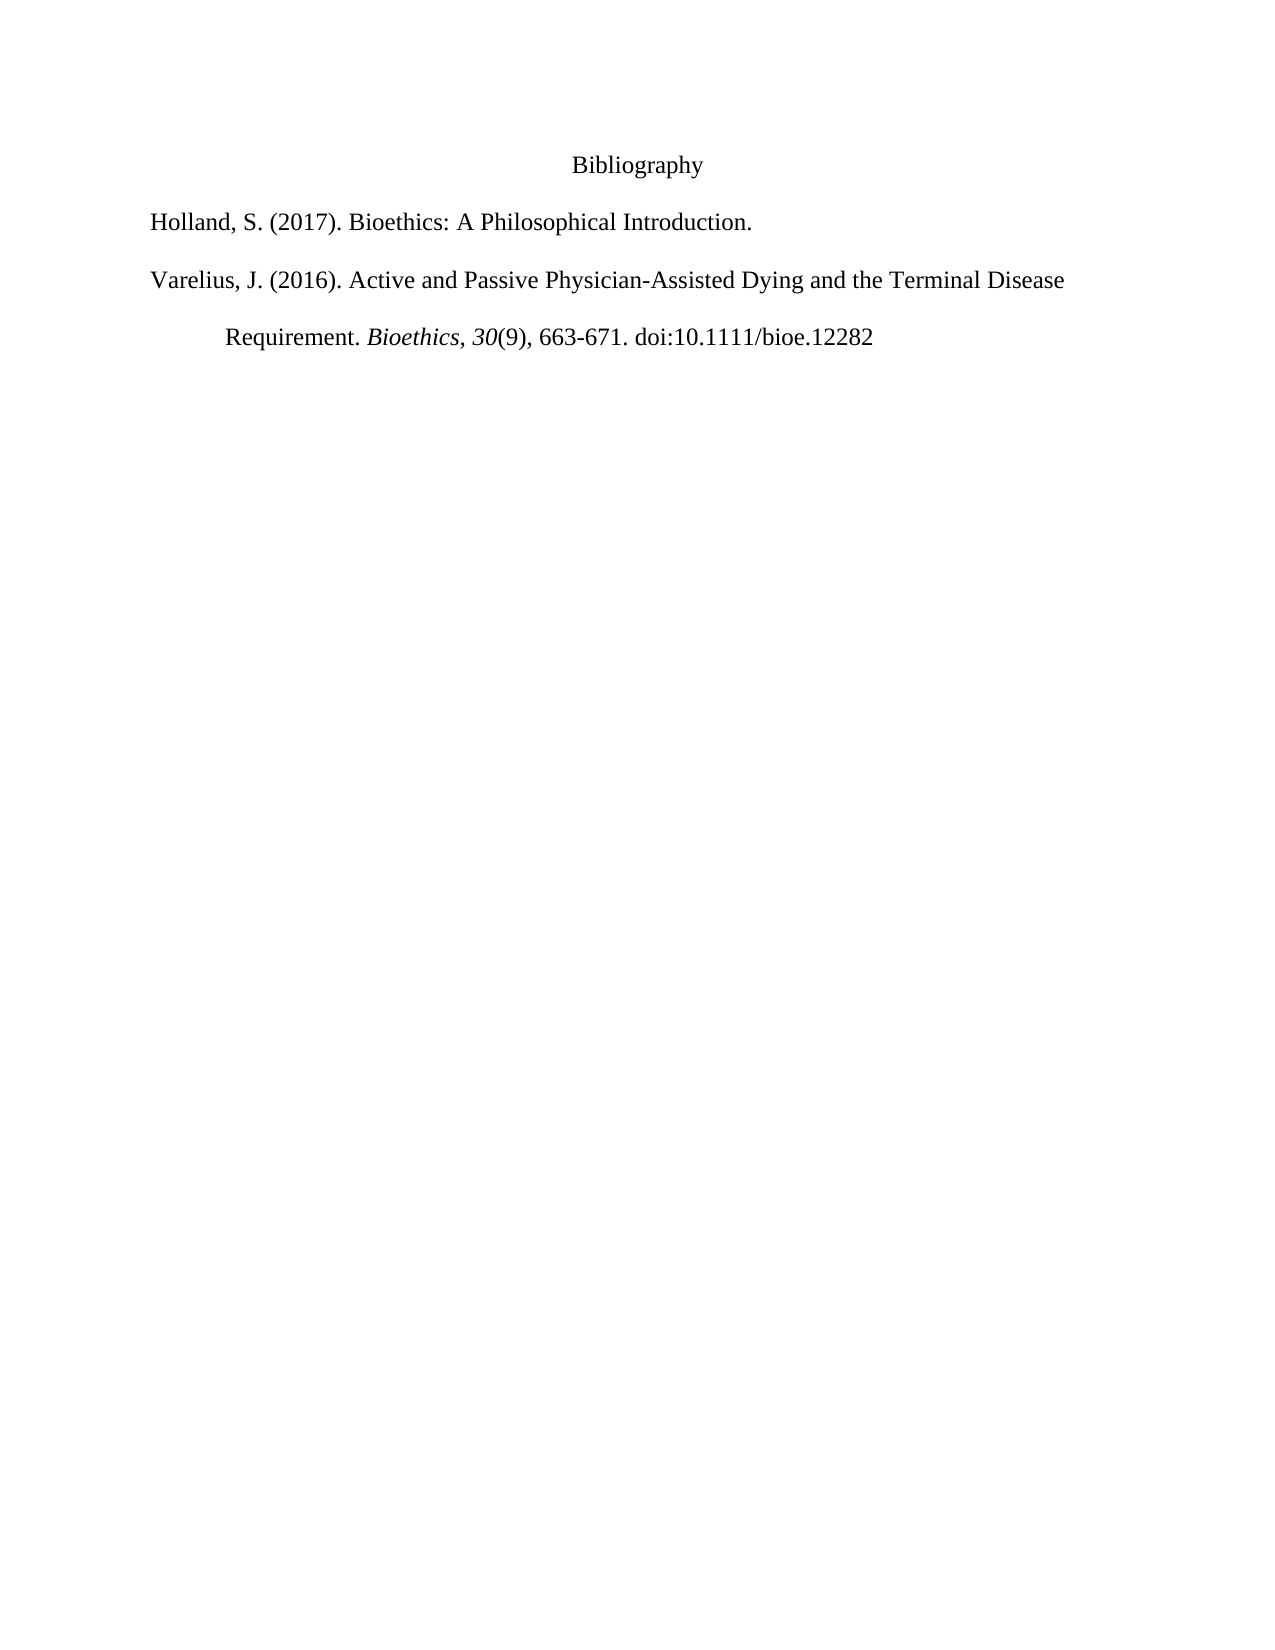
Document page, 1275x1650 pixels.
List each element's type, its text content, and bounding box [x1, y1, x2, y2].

text Holland, S. (2017). Bioethics: A Philosophical Introduction. [150, 207, 1125, 236]
text Bibliography [150, 150, 1125, 179]
text Varelius, J. (2016). Active and Passive Physician-Assisted Dying and the Terminal Disease Requirement. Bioethics, 30(9), 663-671. doi:10.1111/bioe.12282 [150, 265, 1125, 351]
